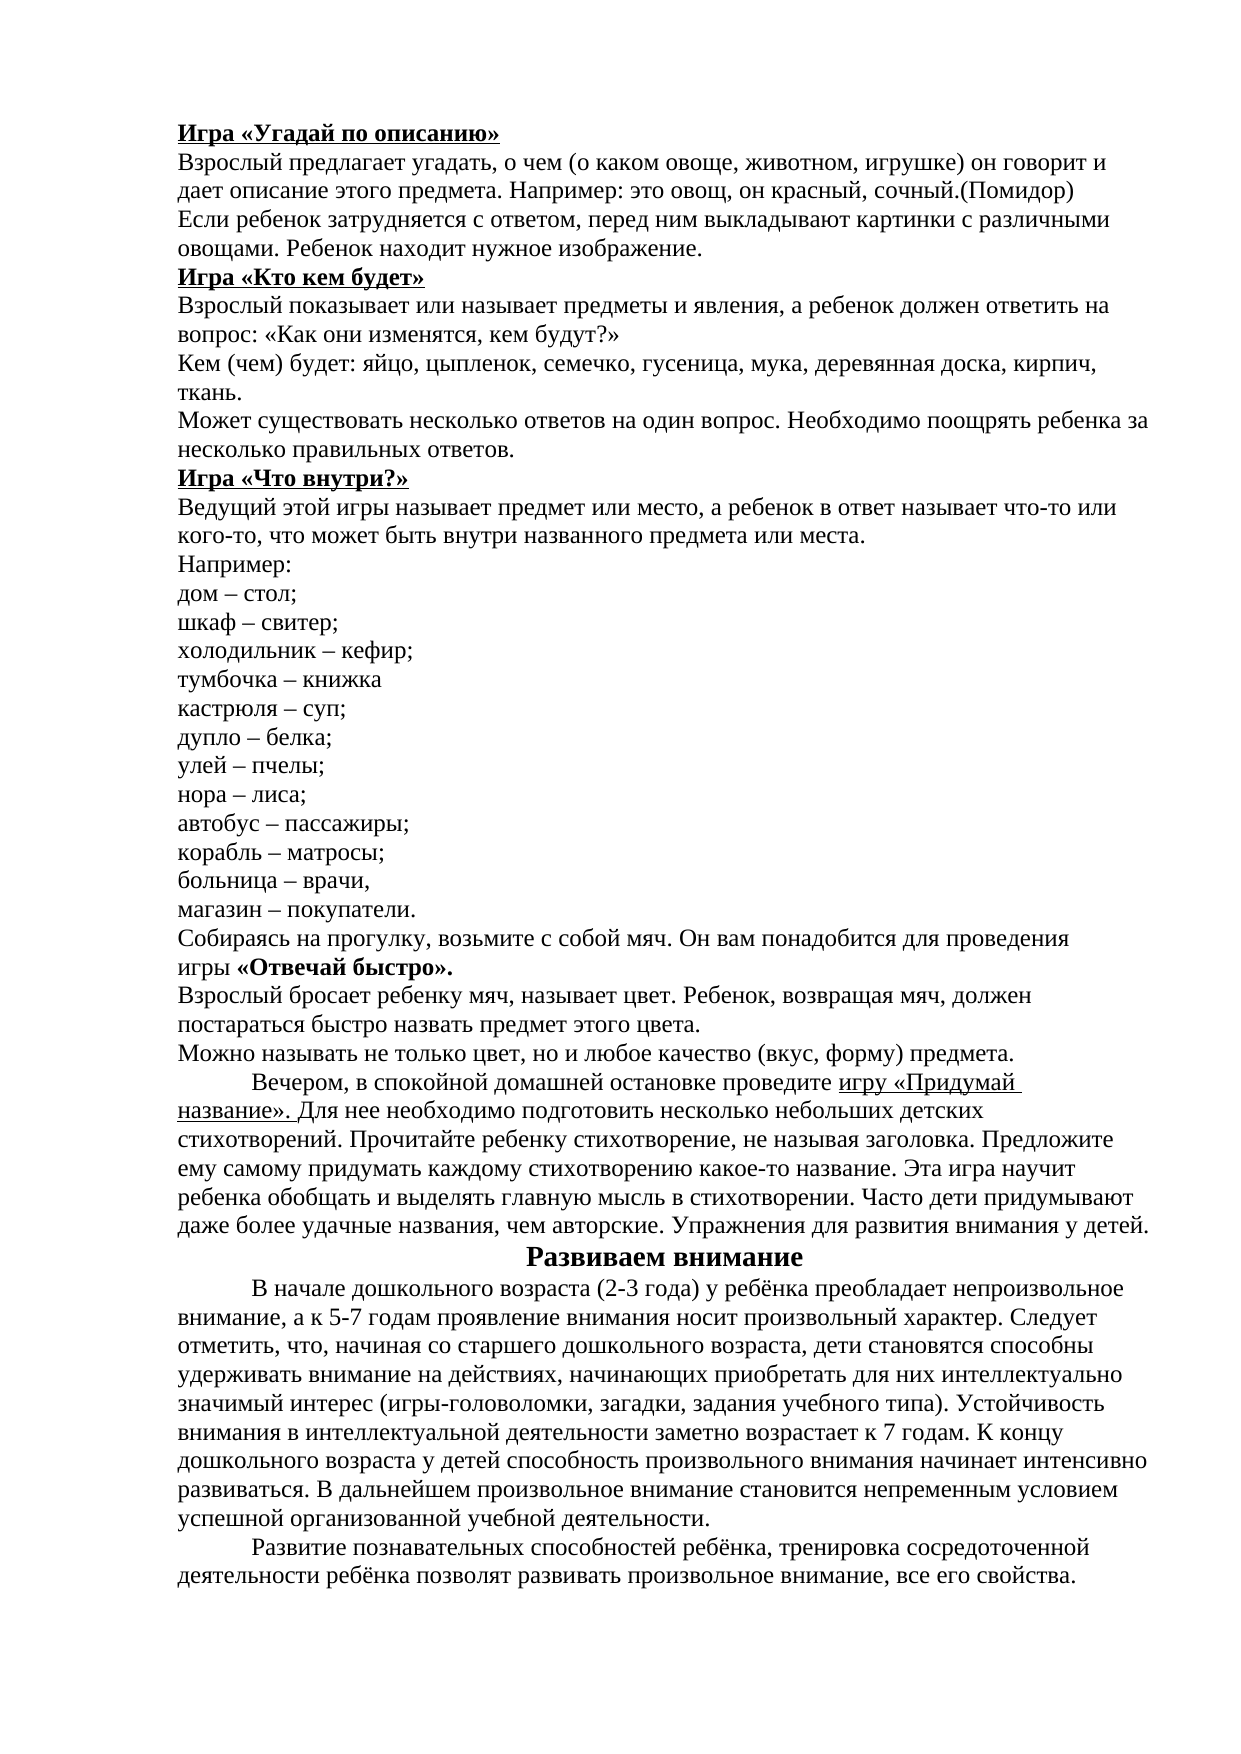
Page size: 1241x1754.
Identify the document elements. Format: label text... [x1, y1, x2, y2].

text Игра «Кто кем будет» [177, 262, 1152, 291]
text Взрослый предлагает угадать, о чем (о каком овоще, животном, игрушке) он говорит и дает описание этого предмета. Например: это овощ, он красный, сочный.(Помидор) [177, 147, 1152, 204]
text Игра «Угадай по описанию» [177, 118, 1152, 147]
text магазин – покупатели. [177, 894, 1152, 923]
text нора – лиса; [177, 779, 1152, 808]
text Если ребенок затрудняется с ответом, перед ним выкладывают картинки с различными овощами. Ребенок находит нужное изображение. [177, 204, 1152, 262]
text дом – стол; [177, 578, 1152, 607]
text улей – пчелы; [177, 751, 1152, 779]
text В начале дошкольного возраста (2-3 года) у ребёнка преобладает непроизвольное внимание, а к 5-7 годам проявление внимания носит произвольный характер. Следует отметить, что, начиная со старшего дошкольного возраста, дети становятся способны удерживать внимание на действиях, начинающих приобретать для них интеллектуально значимый интерес (игры-головоломки, загадки, задания учебного типа). Устойчивость внимания в интеллектуальной деятельности заметно возрастает к 7 годам. К концу дошкольного возраста у детей способность произвольного внимания начинает интенсивно развиваться. В дальнейшем произвольное внимание становится непременным условием успешной организованной учебной деятельности. [177, 1273, 1152, 1532]
text дупло – белка; [177, 722, 1152, 751]
text Может существовать несколько ответов на один вопрос. Необходимо поощрять ребенка за несколько правильных ответов. [177, 406, 1152, 463]
text Развиваем внимание [177, 1239, 1152, 1273]
text Вечером, в спокойной домашней остановке проведите игру «Придумай название». Для нее необходимо подготовить несколько небольших детских стихотворений. Прочитайте ребенку стихотворение, не называя заголовка. Предложите ему самому придумать каждому стихотворению какое-то название. Эта игра научит ребенка обобщать и выделять главную мысль в стихотворении. Часто дети придумывают даже более удачные названия, чем авторские. Упражнения для развития внимания у детей. [177, 1067, 1152, 1239]
text автобус – пассажиры; [177, 808, 1152, 837]
text Например: [177, 549, 1152, 578]
text Взрослый бросает ребенку мяч, называет цвет. Ребенок, возвращая мяч, должен постараться быстро назвать предмет этого цвета. [177, 981, 1152, 1038]
text Ведущий этой игры называет предмет или место, а ребенок в ответ называет что-то или кого-то, что может быть внутри названного предмета или места. [177, 492, 1152, 549]
text Взрослый показывает или называет предметы и явления, а ребенок должен ответить на вопрос: «Как они изменятся, кем будут?» [177, 291, 1152, 348]
text шкаф – свитер; [177, 607, 1152, 636]
text корабль – матросы; [177, 837, 1152, 866]
text Кем (чем) будет: яйцо, цыпленок, семечко, гусеница, мука, деревянная доска, кирпич, ткань. [177, 348, 1152, 406]
text Игра «Что внутри?» [177, 463, 1152, 492]
text Можно называть не только цвет, но и любое качество (вкус, форму) предмета. [177, 1038, 1152, 1067]
text Развитие познавательных способностей ребёнка, тренировка сосредоточенной деятельности ребёнка позволят развивать произвольное внимание, все его свойства. [177, 1532, 1152, 1589]
text тумбочка – книжка [177, 664, 1152, 693]
text холодильник – кефир; [177, 636, 1152, 664]
text Собираясь на прогулку, возьмите с собой мяч. Он вам понадобится для проведения игры «Отвечай быстро». [177, 923, 1152, 981]
text больница – врачи, [177, 866, 1152, 894]
text кастрюля – суп; [177, 693, 1152, 722]
